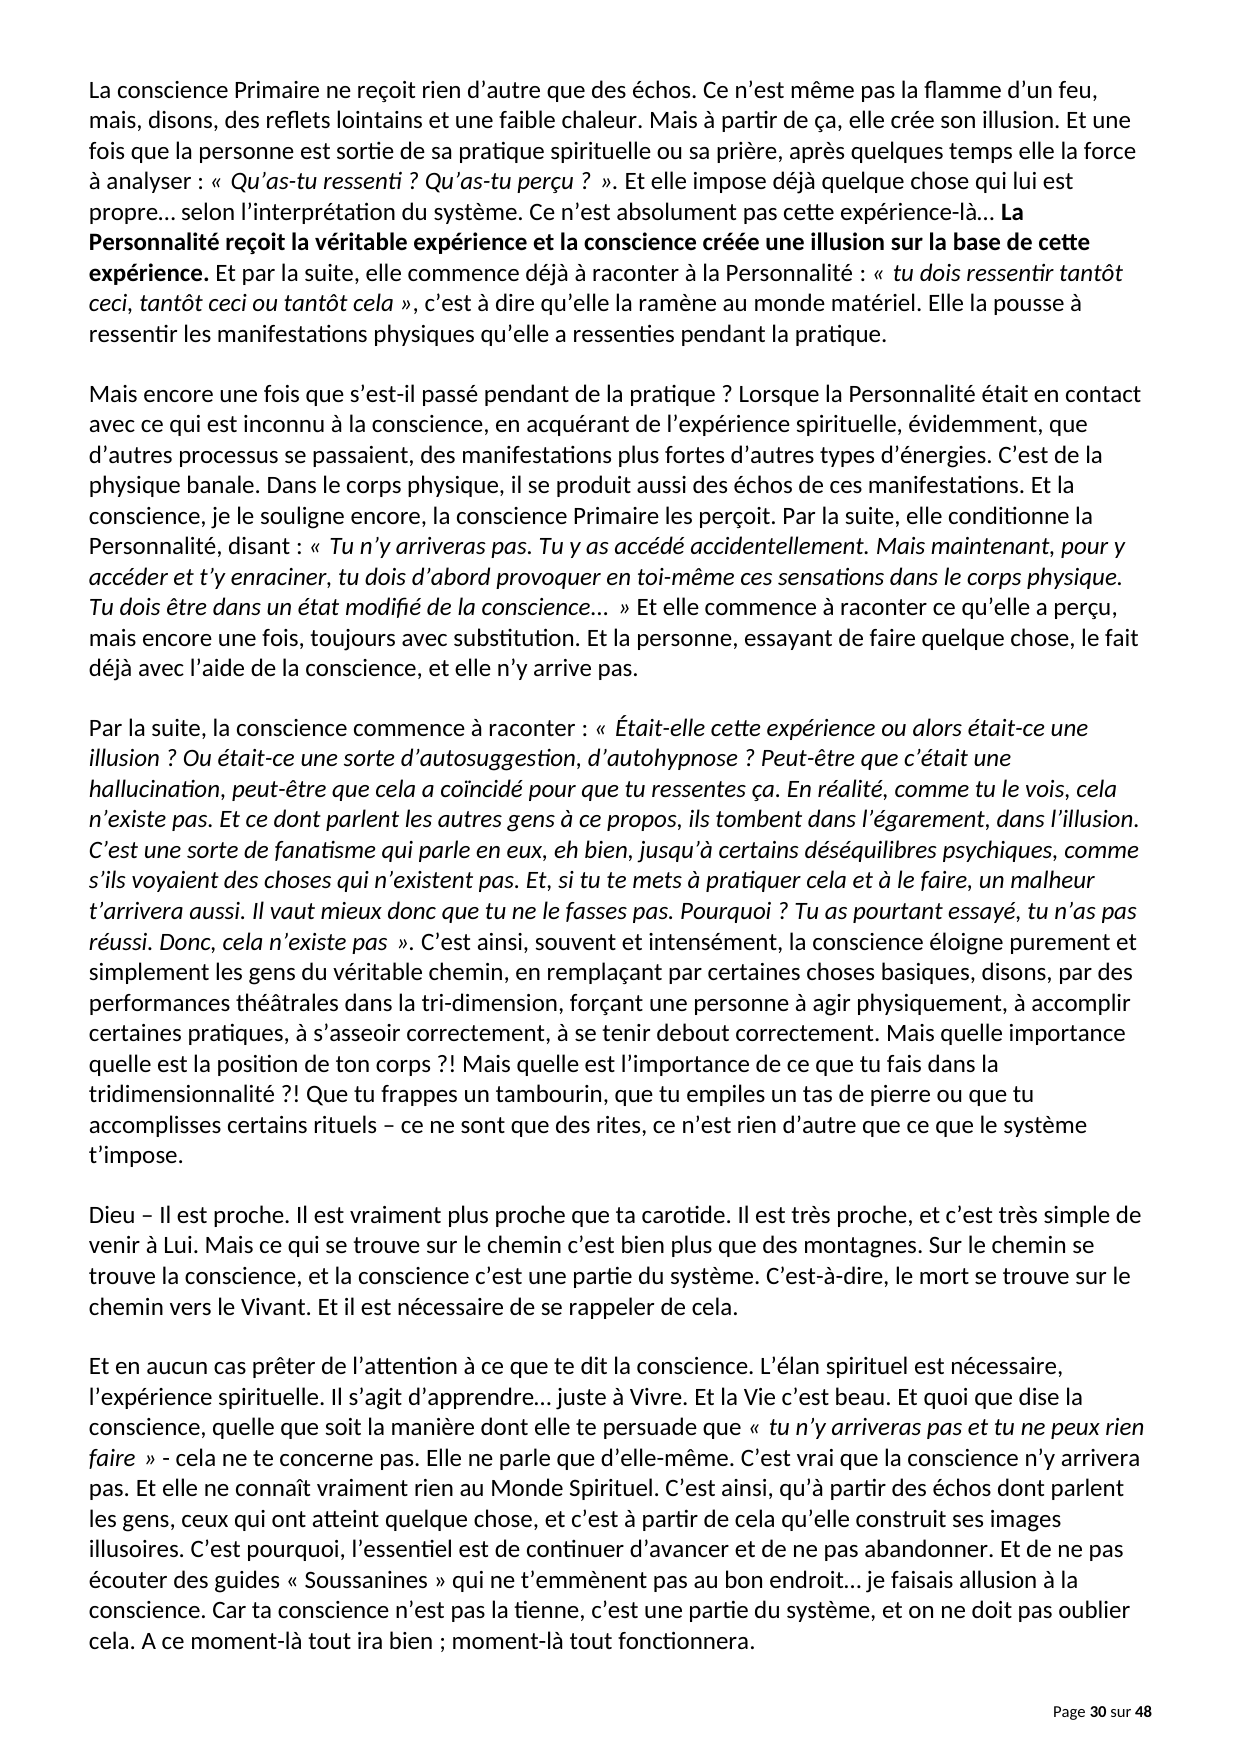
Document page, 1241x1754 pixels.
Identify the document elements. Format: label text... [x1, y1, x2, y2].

text Dieu – Il est proche. Il est vraiment plus proche que ta carotide. Il est très proche, et c’est très simple de venir à Lui. Mais ce qui se trouve sur le chemin c’est bien plus que des montagnes. Sur le chemin se trouve la conscience, et la conscience c’est une partie du système. C’est-à-dire, le mort se trouve sur le chemin vers le Vivant. Et il est nécessaire de se rappeler de cela. [89, 1199, 1152, 1321]
text La conscience Primaire ne reçoit rien d’autre que des échos. Ce n’est même pas la flamme d’un feu, mais, disons, des reflets lointains et une faible chaleur. Mais à partir de ça, elle crée son illusion. Et une fois que la personne est sortie de sa pratique spirituelle ou sa prière, après quelques temps elle la force à analyser : « Qu’as-tu ressenti ? Qu’as-tu perçu ? ». Et elle impose déjà quelque chose qui lui est propre… selon l’interprétation du système. Ce n’est absolument pas cette expérience-là… La Personnalité reçoit la véritable expérience et la conscience créée une illusion sur la base de cette expérience. Et par la suite, elle commence déjà à raconter à la Personnalité : « tu dois ressentir tantôt ceci, tantôt ceci ou tantôt cela », c’est à dire qu’elle la ramène au monde matériel. Elle la pousse à ressentir les manifestations physiques qu’elle a ressenties pendant la pratique. [89, 74, 1152, 348]
text Mais encore une fois que s’est-il passé pendant de la pratique ? Lorsque la Personnalité était en contact avec ce qui est inconnu à la conscience, en acquérant de l’expérience spirituelle, évidemment, que d’autres processus se passaient, des manifestations plus fortes d’autres types d’énergies. C’est de la physique banale. Dans le corps physique, il se produit aussi des échos de ces manifestations. Et la conscience, je le souligne encore, la conscience Primaire les perçoit. Par la suite, elle conditionne la Personnalité, disant : « Tu n’y arriveras pas. Tu y as accédé accidentellement. Mais maintenant, pour y accéder et t’y enraciner, tu dois d’abord provoquer en toi-même ces sensations dans le corps physique. Tu dois être dans un état modifié de la conscience... » Et elle commence à raconter ce qu’elle a perçu, mais encore une fois, toujours avec substitution. Et la personne, essayant de faire quelque chose, le fait déjà avec l’aide de la conscience, et elle n’y arrive pas. [89, 378, 1152, 683]
text Par la suite, la conscience commence à raconter : « Était-elle cette expérience ou alors était-ce une illusion ? Ou était-ce une sorte d’autosuggestion, d’autohypnose ? Peut-être que c’était une hallucination, peut-être que cela a coïncidé pour que tu ressentes ça. En réalité, comme tu le vois, cela n’existe pas. Et ce dont parlent les autres gens à ce propos, ils tombent dans l’égarement, dans l’illusion. C’est une sorte de fanatisme qui parle en eux, eh bien, jusqu’à certains déséquilibres psychiques, comme s’ils voyaient des choses qui n’existent pas. Et, si tu te mets à pratiquer cela et à le faire, un malheur t’arrivera aussi. Il vaut mieux donc que tu ne le fasses pas. Pourquoi ? Tu as pourtant essayé, tu n’as pas réussi. Donc, cela n’existe pas ». C’est ainsi, souvent et intensément, la conscience éloigne purement et simplement les gens du véritable chemin, en remplaçant par certaines choses basiques, disons, par des performances théâtrales dans la tri-dimension, forçant une personne à agir physiquement, à accomplir certaines pratiques, à s’asseoir correctement, à se tenir debout correctement. Mais quelle importance quelle est la position de ton corps ?! Mais quelle est l’importance de ce que tu fais dans la tridimensionnalité ?! Que tu frappes un tambourin, que tu empiles un tas de pierre ou que tu accomplisses certains rituels – ce ne sont que des rites, ce n’est rien d’autre que ce que le système t’impose. [89, 712, 1152, 1170]
text Et en aucun cas prêter de l’attention à ce que te dit la conscience. L’élan spirituel est nécessaire, l’expérience spirituelle. Il s’agit d’apprendre… juste à Vivre. Et la Vie c’est beau. Et quoi que dise la conscience, quelle que soit la manière dont elle te persuade que « tu n’y arriveras pas et tu ne peux rien faire » - cela ne te concerne pas. Elle ne parle que d’elle-même. C’est vrai que la conscience n’y arrivera pas. Et elle ne connaît vraiment rien au Monde Spirituel. C’est ainsi, qu’à partir des échos dont parlent les gens, ceux qui ont atteint quelque chose, et c’est à partir de cela qu’elle construit ses images illusoires. C’est pourquoi, l’essentiel est de continuer d’avancer et de ne pas abandonner. Et de ne pas écouter des guides « Soussanines » qui ne t’emmènent pas au bon endroit… je faisais allusion à la conscience. Car ta conscience n’est pas la tienne, c’est une partie du système, et on ne doit pas oublier cela. A ce moment-là tout ira bien ; moment-là tout fonctionnera. [89, 1350, 1152, 1656]
